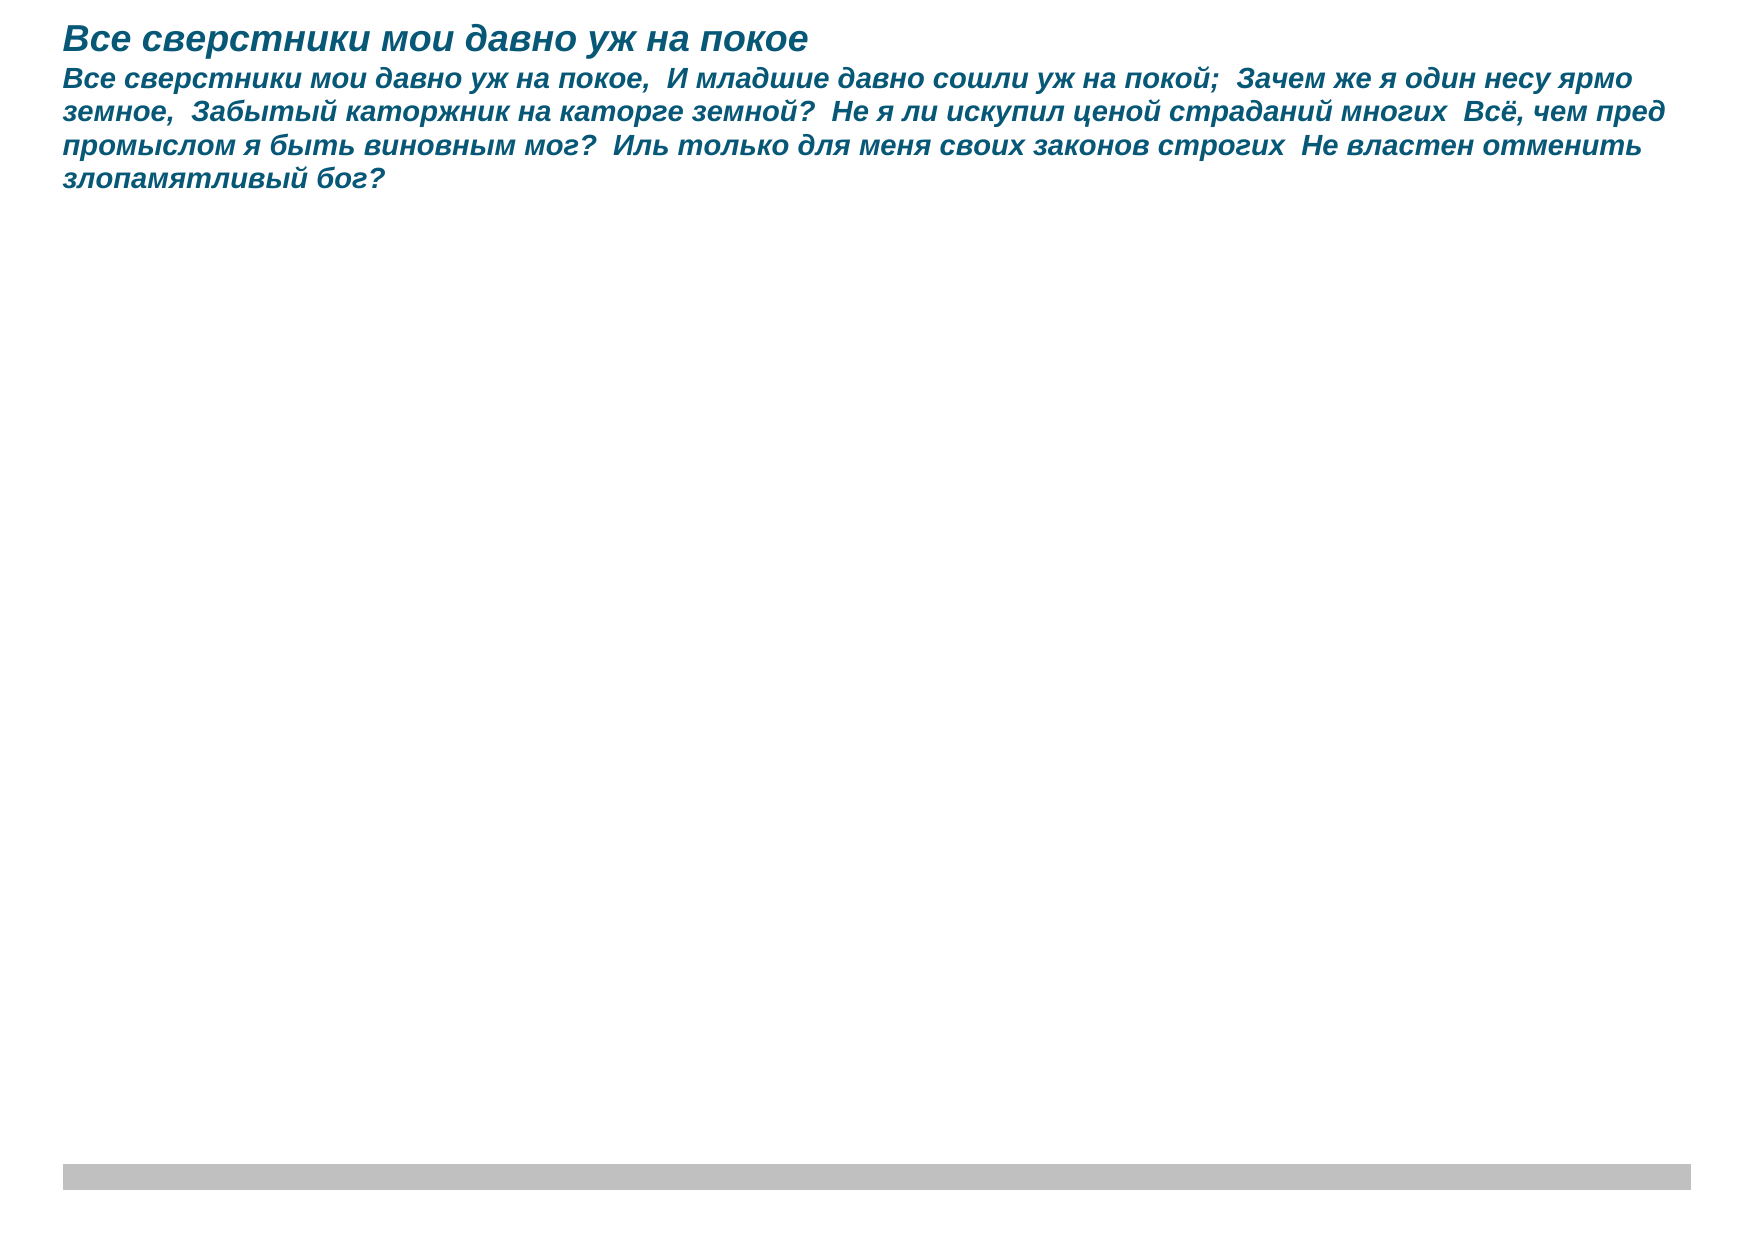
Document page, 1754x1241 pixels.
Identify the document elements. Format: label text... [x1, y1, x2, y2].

text Все сверстники мои давно уж на покое, [62, 61, 1691, 195]
subtitle Все сверстники мои давно уж на покое [62, 17, 1691, 60]
